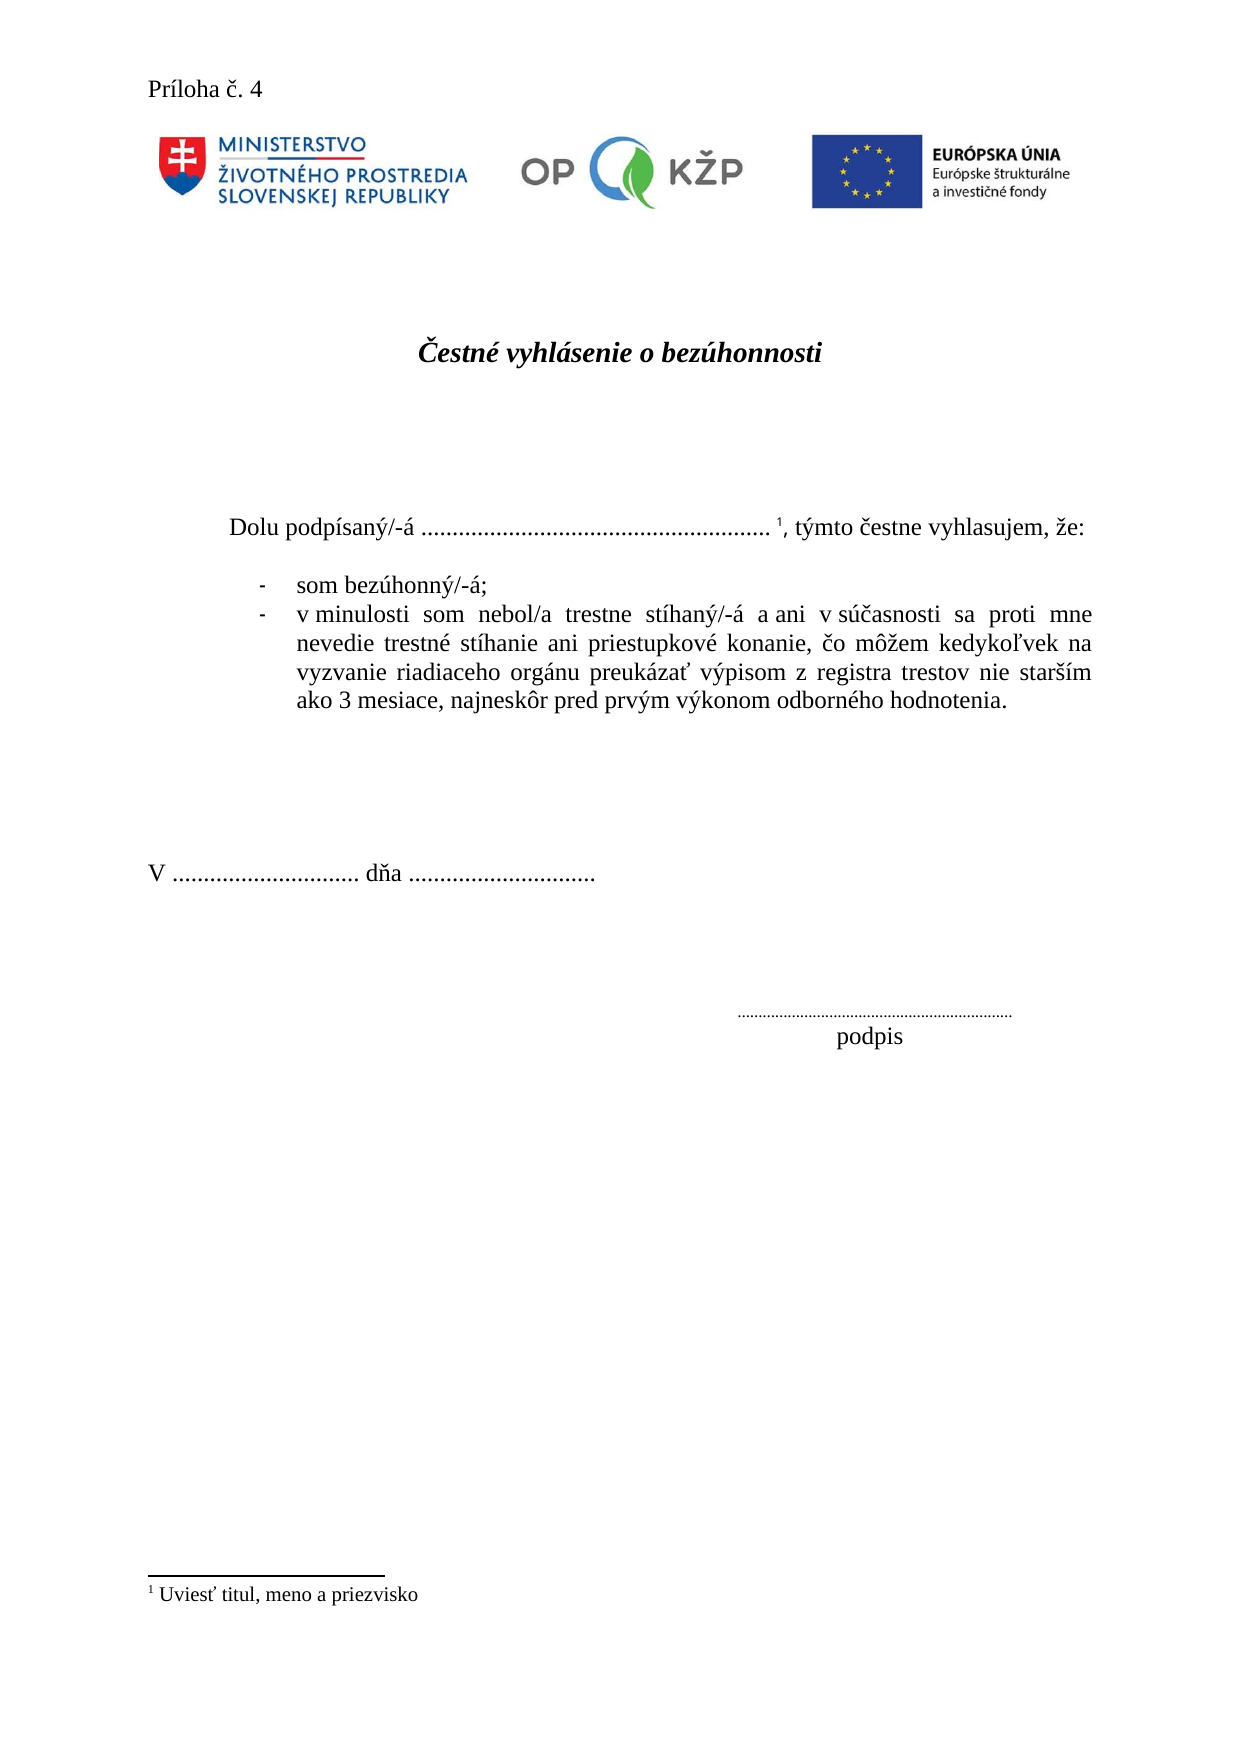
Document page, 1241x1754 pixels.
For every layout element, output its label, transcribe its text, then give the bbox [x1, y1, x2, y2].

text .................................................................. [149, 1002, 1093, 1021]
text podpis [148, 1021, 1093, 1050]
text Dolu podpísaný/-á ........................................................ , týmto čestne vyhlasujem, že: [148, 512, 1093, 542]
picture [159, 132, 1082, 211]
text V .............................. dňa .............................. [148, 858, 1093, 887]
subtitle Čestné vyhlásenie o bezúhonnosti [148, 335, 1093, 368]
list v minulosti som nebol/a trestne stíhaný/-á a ani v súčasnosti sa proti mne nevedie trestné stíhanie ani priestupkové konanie, čo môžem kedykoľvek na vyzvanie riadiaceho orgánu preukázať výpisom z registra trestov nie starším ako 3 mesiace, najneskôr pred prvým výkonom odborného hodnotenia. [259, 599, 1093, 714]
list som bezúhonný/-á; [259, 570, 1093, 599]
